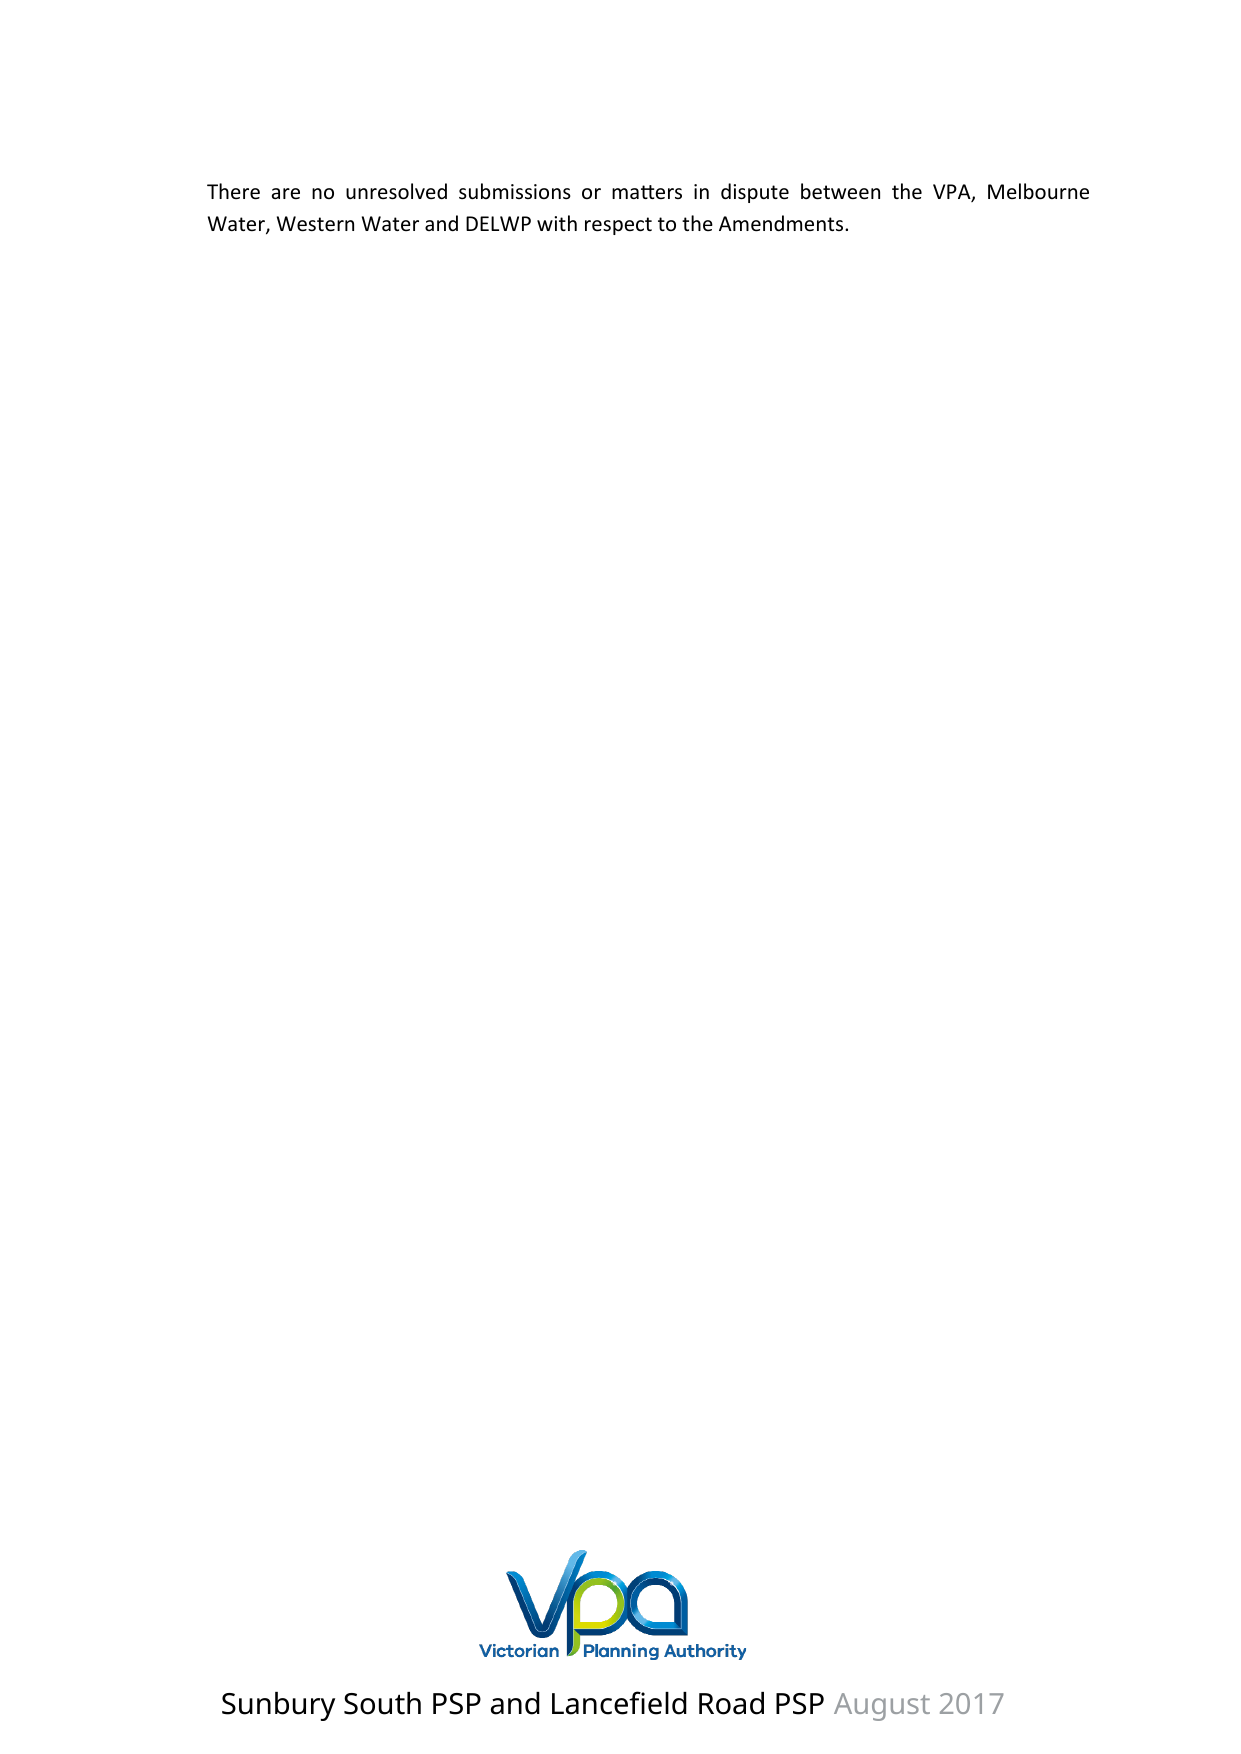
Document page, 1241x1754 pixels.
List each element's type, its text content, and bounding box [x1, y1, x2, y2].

text There are no unresolved submissions or matters in dispute between the VPA, Melbourne Water, Western Water and DELWP with respect to the Amendments. [207, 177, 1092, 237]
picture [479, 1550, 747, 1660]
